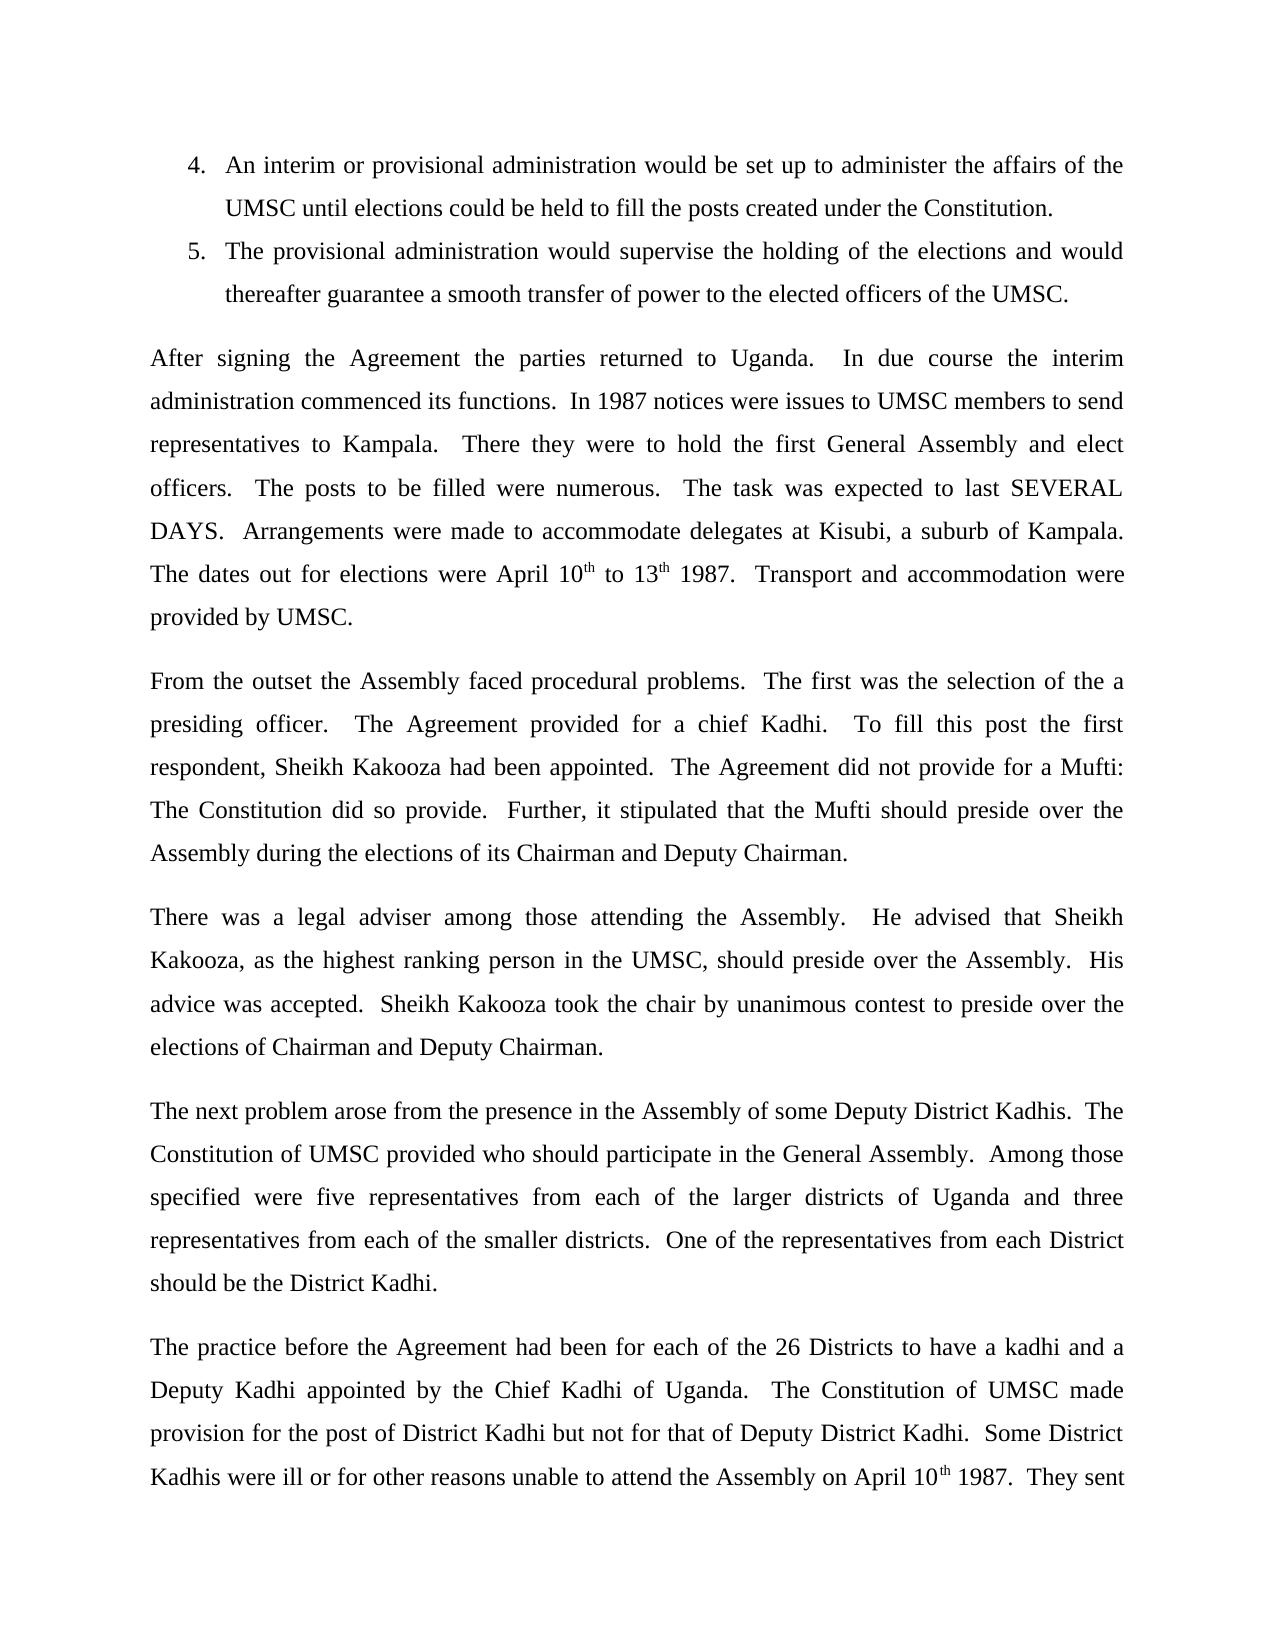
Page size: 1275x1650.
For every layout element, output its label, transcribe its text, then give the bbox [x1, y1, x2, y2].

list The provisional administration would supervise the holding of the elections and would thereafter guarantee a smooth transfer of power to the elected officers of the UMSC. [187, 236, 1125, 308]
text After signing the Agreement the parties returned to Uganda. In due course the interim administration commenced its functions. In 1987 notices were issues to UMSC members to send representatives to Kampala. There they were to hold the first General Assembly and elect officers. The posts to be filled were numerous. The task was expected to last SEVERAL DAYS. Arrangements were made to accommodate delegates at Kisubi, a suburb of Kampala. The dates out for elections were April 10th to 13th 1987. Transport and accommodation were provided by UMSC. [150, 343, 1125, 631]
text From the outset the Assembly faced procedural problems. The first was the selection of the a presiding officer. The Agreement provided for a chief Kadhi. To fill this post the first respondent, Sheikh Kakooza had been appointed. The Agreement did not provide for a Mufti: The Constitution did so provide. Further, it stipulated that the Mufti should preside over the Assembly during the elections of its Chairman and Deputy Chairman. [150, 666, 1125, 867]
text The next problem arose from the presence in the Assembly of some Deputy District Kadhis. The Constitution of UMSC provided who should participate in the General Assembly. Among those specified were five representatives from each of the larger districts of Uganda and three representatives from each of the smaller districts. One of the representatives from each District should be the District Kadhi. [150, 1096, 1125, 1297]
text There was a legal adviser among those attending the Assembly. He advised that Sheikh Kakooza, as the highest ranking person in the UMSC, should preside over the Assembly. His advice was accepted. Sheikh Kakooza took the chair by unanimous contest to preside over the elections of Chairman and Deputy Chairman. [150, 902, 1125, 1061]
list An interim or provisional administration would be set up to administer the affairs of the UMSC until elections could be held to fill the posts created under the Constitution. [187, 150, 1125, 222]
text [150, 1332, 1125, 1490]
